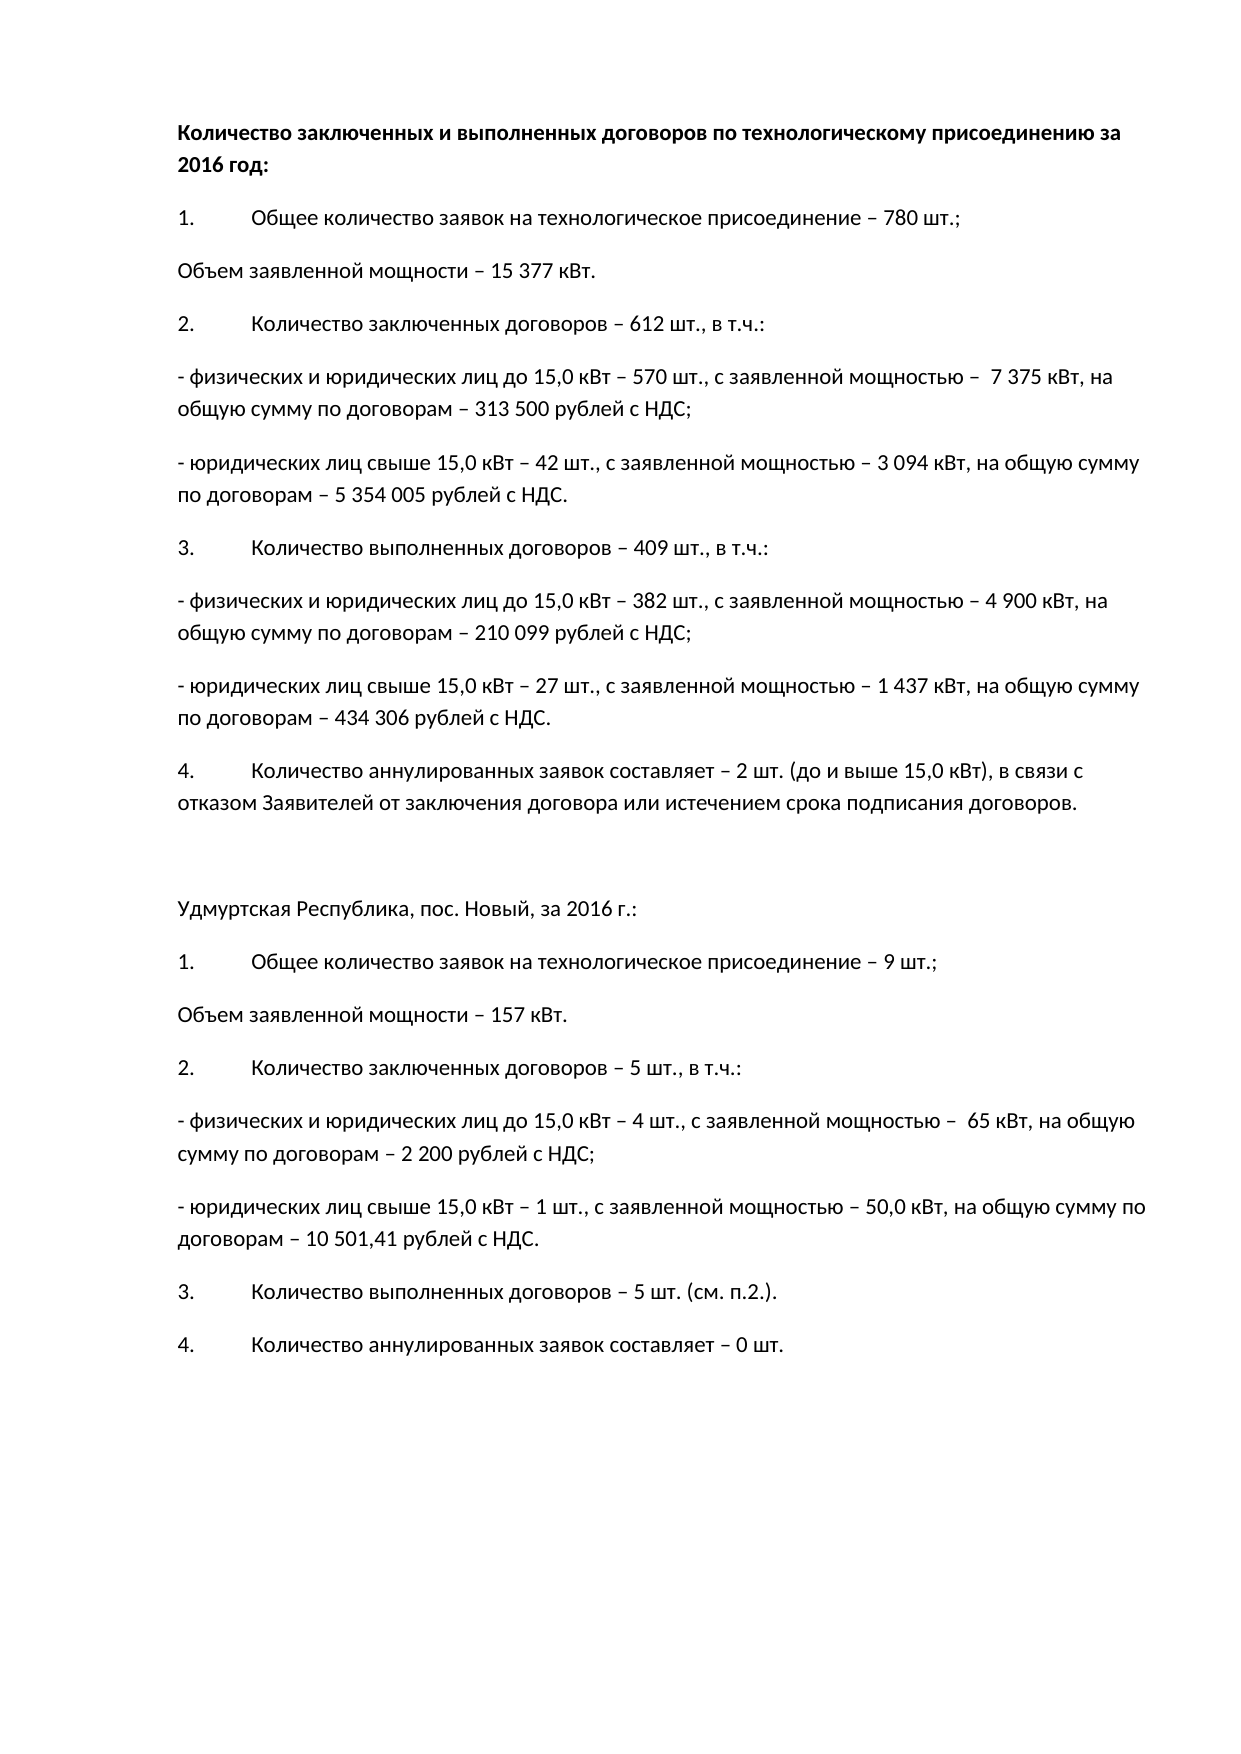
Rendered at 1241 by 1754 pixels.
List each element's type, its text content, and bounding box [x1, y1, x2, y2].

text 3. Количество выполненных договоров – 409 шт., в т.ч.: [177, 533, 1152, 561]
text - физических и юридических лиц до 15,0 кВт – 570 шт., с заявленной мощностью – 7 375 кВт, на общую сумму по договорам – 313 500 рублей с НДС; [177, 362, 1152, 423]
text Объем заявленной мощности – 15 377 кВт. [177, 256, 1152, 284]
text 4. Количество аннулированных заявок составляет – 0 шт. [177, 1330, 1152, 1358]
text 1. Общее количество заявок на технологическое присоединение – 780 шт.; [177, 203, 1152, 231]
text 2. Количество заключенных договоров – 5 шт., в т.ч.: [177, 1053, 1152, 1082]
text Количество заключенных и выполненных договоров по технологическому присоединению за 2016 год: [177, 118, 1152, 178]
text - физических и юридических лиц до 15,0 кВт – 4 шт., с заявленной мощностью – 65 кВт, на общую сумму по договорам – 2 200 рублей с НДС; [177, 1107, 1152, 1167]
text 3. Количество выполненных договоров – 5 шт. (см. п.2.). [177, 1277, 1152, 1305]
text Объем заявленной мощности – 157 кВт. [177, 1001, 1152, 1028]
text 1. Общее количество заявок на технологическое присоединение – 9 шт.; [177, 947, 1152, 976]
text - физических и юридических лиц до 15,0 кВт – 382 шт., с заявленной мощностью – 4 900 кВт, на общую сумму по договорам – 210 099 рублей с НДС; [177, 586, 1152, 646]
text Удмуртская Республика, пос. Новый, за 2016 г.: [177, 894, 1152, 922]
text 2. Количество заключенных договоров – 612 шт., в т.ч.: [177, 309, 1152, 337]
text - юридических лиц свыше 15,0 кВт – 1 шт., с заявленной мощностью – 50,0 кВт, на общую сумму по договорам – 10 501,41 рублей с НДС. [177, 1192, 1152, 1252]
text - юридических лиц свыше 15,0 кВт – 27 шт., с заявленной мощностью – 1 437 кВт, на общую сумму по договорам – 434 306 рублей с НДС. [177, 671, 1152, 731]
text - юридических лиц свыше 15,0 кВт – 42 шт., с заявленной мощностью – 3 094 кВт, на общую сумму по договорам – 5 354 005 рублей с НДС. [177, 448, 1152, 508]
text 4. Количество аннулированных заявок составляет – 2 шт. (до и выше 15,0 кВт), в связи с отказом Заявителей от заключения договора или истечением срока подписания договоров. [177, 756, 1152, 816]
